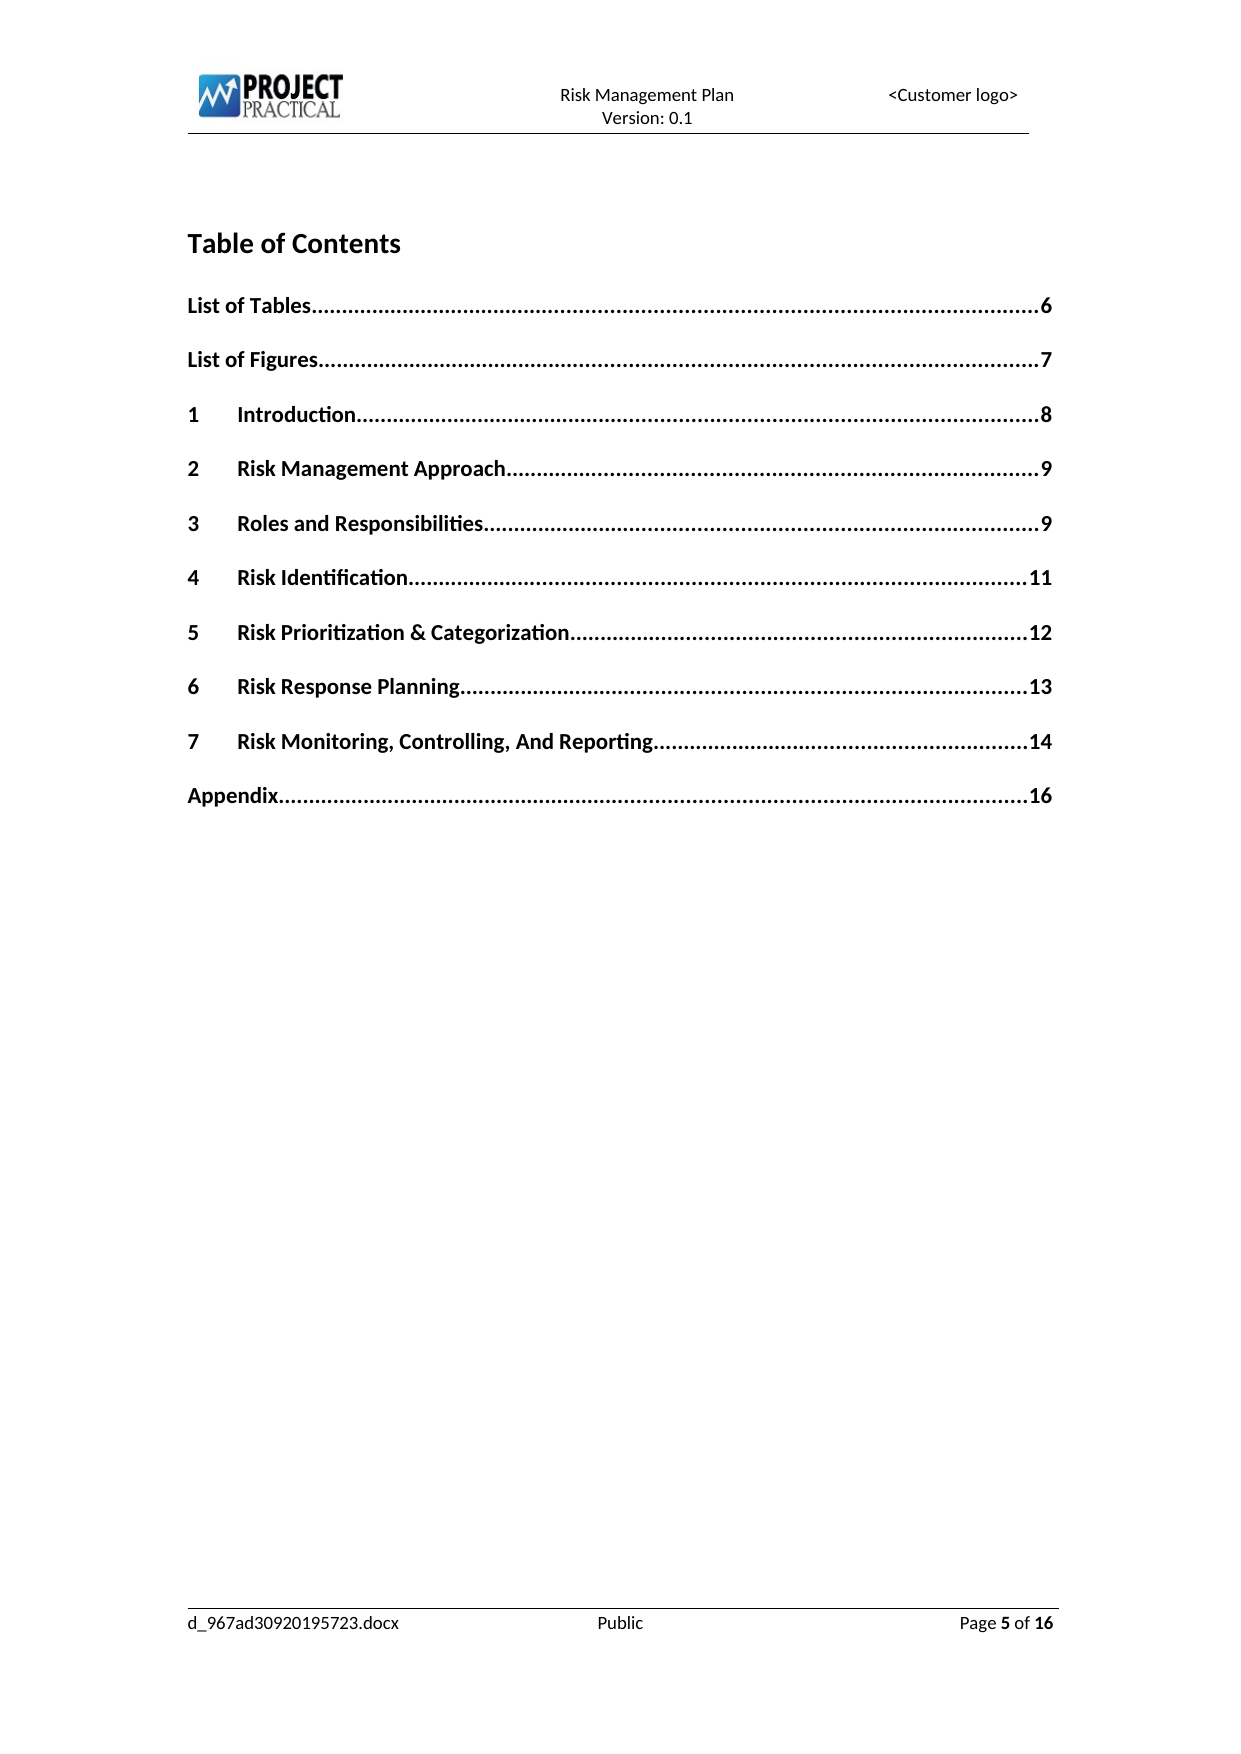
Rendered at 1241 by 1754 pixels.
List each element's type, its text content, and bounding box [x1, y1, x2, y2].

text 4 Risk Identification 11 [187, 563, 1053, 591]
text 5 Risk Prioritization & Categorization 12 [187, 618, 1053, 646]
text Table of Contents [187, 225, 1053, 261]
text 2 Risk Management Approach 9 [187, 454, 1053, 482]
text List of Tables 6 [187, 291, 1053, 319]
text 7 Risk Monitoring, Controlling, And Reporting 14 [187, 727, 1053, 755]
text 6 Risk Response Planning 13 [187, 672, 1053, 700]
text List of Figures 7 [187, 345, 1053, 373]
text Appendix 16 [187, 781, 1053, 809]
text 3 Roles and Responsibilities 9 [187, 509, 1053, 537]
picture [198, 60, 344, 133]
text 1 Introduction 8 [187, 400, 1053, 428]
